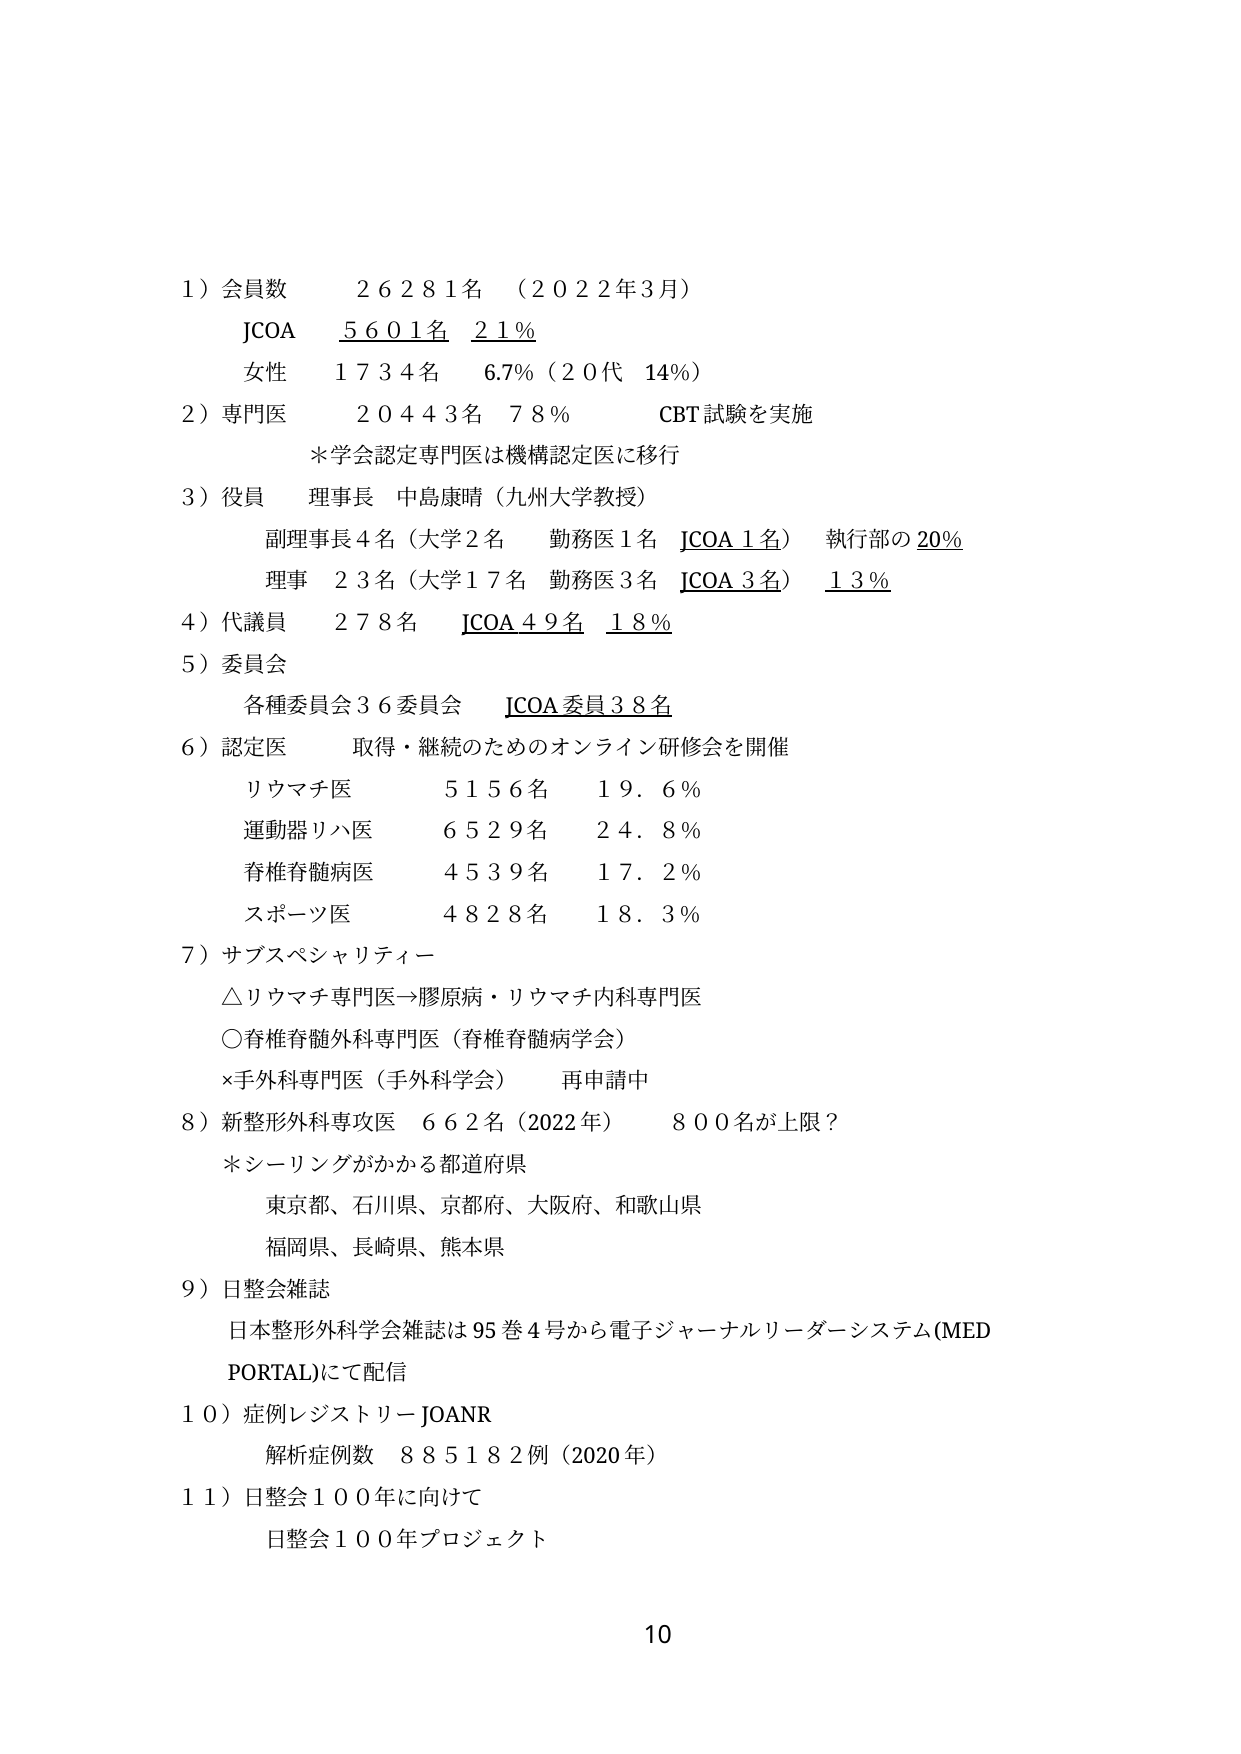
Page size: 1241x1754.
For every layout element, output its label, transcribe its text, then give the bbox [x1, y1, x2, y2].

text ＊学会認定専門医は機構認定医に移行 [177, 433, 1063, 475]
text 日本整形外科学会雑誌は95巻4号から電子ジャーナルリーダーシステム(MED PORTAL)にて配信 [227, 1308, 1063, 1392]
text 理事 ２３名（大学１７名 勤務医３名 JCOA３名） １３％ [177, 558, 1063, 600]
text 副理事長４名（大学２名 勤務医１名 JCOA１名） 執行部の20％ [177, 517, 1063, 558]
text ５）委員会 [177, 642, 1063, 683]
text 女性 １７３４名 6.7％（２０代 14％） [177, 350, 1063, 392]
text 運動器リハ医 ６５２９名 ２４．８％ [177, 808, 1063, 850]
text 東京都、石川県、京都府、大阪府、和歌山県 [177, 1183, 1063, 1225]
text △リウマチ専門医→膠原病・リウマチ内科専門医 [177, 975, 1063, 1017]
text ９）日整会雑誌 [177, 1267, 1063, 1308]
text ８）新整形外科専攻医 ６６２名（2022年） ８００名が上限？ [177, 1100, 1063, 1142]
text スポーツ医 ４８２８名 １８．３％ [177, 892, 1063, 933]
text 福岡県、長崎県、熊本県 [177, 1225, 1063, 1267]
text 各種委員会３６委員会 JCOA委員３８名 [177, 683, 1063, 725]
text 日整会１００年プロジェクト [177, 1517, 1063, 1558]
text ６）認定医 取得・継続のためのオンライン研修会を開催 [177, 725, 1063, 767]
text ４）代議員 ２７８名 JCOA４９名 １８％ [177, 600, 1063, 642]
text 〇脊椎脊髄外科専門医（脊椎脊髄病学会） [177, 1017, 1063, 1058]
text ３）役員 理事長 中島康晴（九州大学教授） [177, 475, 1063, 517]
text １１）日整会１００年に向けて [177, 1475, 1063, 1517]
text リウマチ医 ５１５６名 １９．６％ [177, 767, 1063, 808]
text JCOA ５６０１名 ２１％ [177, 308, 1063, 350]
text ×手外科専門医（手外科学会） 再申請中 [177, 1058, 1063, 1100]
text １）会員数 ２６２８１名 （２０２２年３月） [177, 267, 1063, 308]
text 解析症例数 ８８５１８２例（2020年） [177, 1433, 1063, 1475]
text ＊シーリングがかかる都道府県 [177, 1142, 1063, 1183]
text １０）症例レジストリーJOANR [177, 1392, 1063, 1433]
text ７）サブスペシャリティー [177, 933, 1063, 975]
text 脊椎脊髄病医 ４５３９名 １７．２％ [177, 850, 1063, 892]
text ２）専門医 ２０４４３名 ７８％ CBT試験を実施 [177, 392, 1063, 433]
